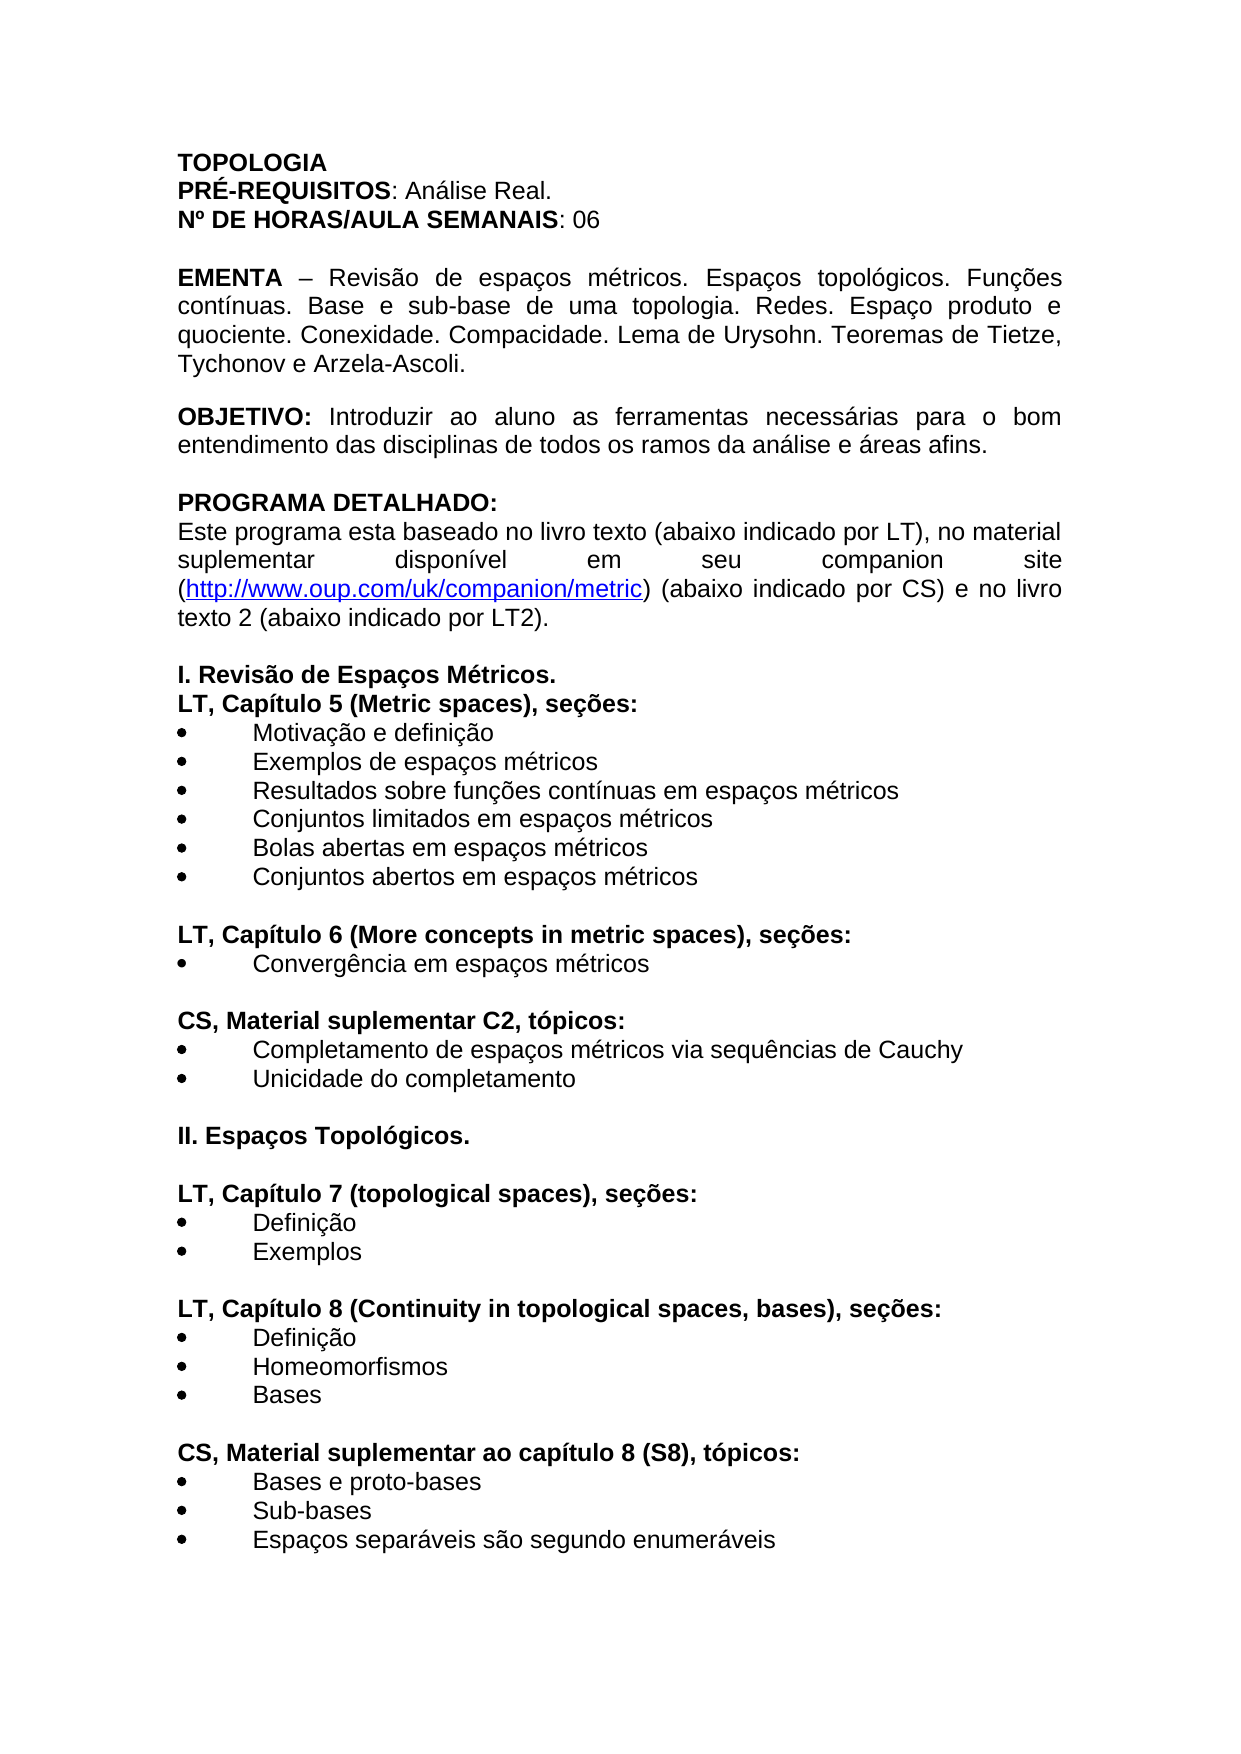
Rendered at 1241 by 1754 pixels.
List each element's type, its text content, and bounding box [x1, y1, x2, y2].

text PRÉ-REQUISITOS: Análise Real. [177, 176, 1063, 205]
text TOPOLOGIA [177, 148, 1063, 176]
list Conjuntos abertos em espaços métricos [177, 862, 1063, 891]
text Este programa esta baseado no livro texto (abaixo indicado por LT), no material suplementar disponível em seu companion site (http://www.oup.com/uk/companion/metric) (abaixo indicado por CS) e no livro texto 2 (abaixo indicado por LT2). [177, 517, 1063, 632]
list Definição [177, 1323, 1063, 1352]
list Completamento de espaços métricos via sequências de Cauchy [177, 1035, 1063, 1064]
text LT, Capítulo 7 (topological spaces), seções: [177, 1179, 1063, 1208]
text II. Espaços Topológicos. [177, 1121, 1063, 1150]
text EMENTA – Revisão de espaços métricos. Espaços topológicos. Funções contínuas. Base e sub-base de uma topologia. Redes. Espaço produto e quociente. Conexidade. Compacidade. Lema de Urysohn. Teoremas de Tietze, Tychonov e Arzela-Ascoli. [177, 263, 1063, 378]
list Resultados sobre funções contínuas em espaços métricos [177, 776, 1063, 804]
list Bases [177, 1381, 1063, 1409]
text LT, Capítulo 6 (More concepts in metric spaces), seções: [177, 920, 1063, 948]
list Bolas abertas em espaços métricos [177, 833, 1063, 862]
list Conjuntos limitados em espaços métricos [177, 804, 1063, 833]
list Homeomorfismos [177, 1352, 1063, 1381]
list Bases e proto-bases [177, 1467, 1063, 1496]
text LT, Capítulo 8 (Continuity in topological spaces, bases), seções: [177, 1294, 1063, 1323]
text Nº DE HORAS/AULA SEMANAIS: 06 [177, 205, 1063, 234]
list Exemplos de espaços métricos [177, 747, 1063, 776]
text CS, Material suplementar ao capítulo 8 (S8), tópicos: [177, 1438, 1063, 1467]
text LT, Capítulo 5 (Metric spaces), seções: [177, 689, 1063, 718]
list Sub-bases [177, 1496, 1063, 1524]
text I. Revisão de Espaços Métricos. [177, 660, 1063, 689]
text PROGRAMA DETALHADO: [177, 488, 1063, 517]
list Exemplos [177, 1236, 1063, 1265]
list Convergência em espaços métricos [177, 948, 1063, 977]
list Motivação e definição [177, 718, 1063, 747]
text OBJETIVO: Introduzir ao aluno as ferramentas necessárias para o bom entendimento das disciplinas de todos os ramos da análise e áreas afins. [177, 402, 1063, 459]
list Espaços separáveis são segundo enumeráveis [177, 1524, 1063, 1553]
list Definição [177, 1208, 1063, 1236]
text CS, Material suplementar C2, tópicos: [177, 1006, 1063, 1035]
list Unicidade do completamento [177, 1064, 1063, 1093]
